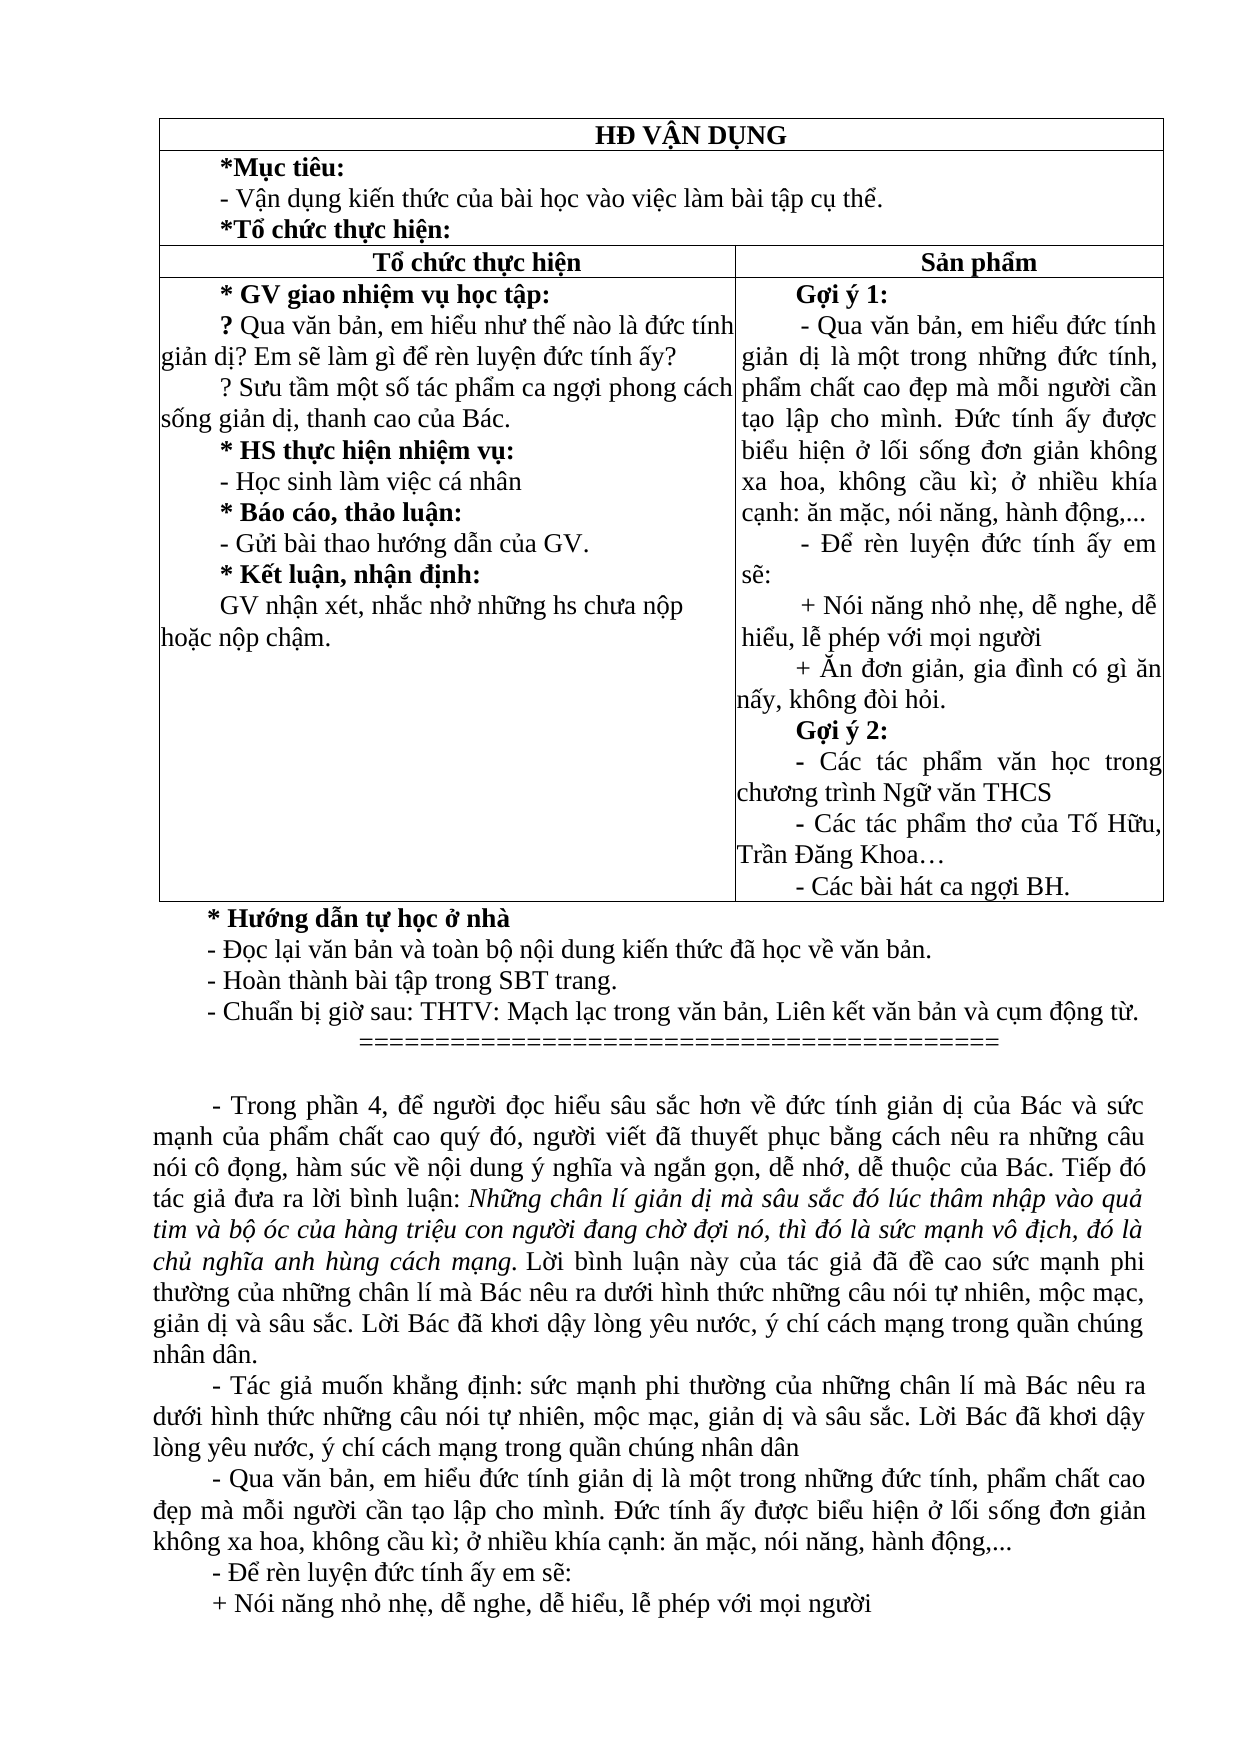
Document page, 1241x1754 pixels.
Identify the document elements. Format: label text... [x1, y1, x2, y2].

table_cell * GV giao nhiệm vụ học tập: ? Qua văn bản, em hiểu như thế nào là đức tính giản dị? Em sẽ làm gì để rèn luyện đức tính ấy? ? Sưu tầm một số tác phẩm ca ngợi phong cách sống giản dị, thanh cao của Bác. * HS thực hiện nhiệm vụ: - Học sinh làm việc cá nhân * Báo cáo, thảo luận: - Gửi bài thao hướng dẫn của GV. * Kết luận, nhận định: GV nhận xét, nhắc nhở những hs chưa nộp hoặc nộp chậm. [160, 278, 735, 901]
table_cell Gợi ý 1: - Qua văn bản, em hiểu đức tính giản dị là một trong những đức tính, phẩm chất cao đẹp mà mỗi người cần tạo lập cho mình. Đức tính ấy được biểu hiện ở lối sống đơn giản không xa hoa, không cầu kì; ở nhiều khía cạnh: ăn mặc, nói năng, hành động,... - Để rèn luyện đức tính ấy em sẽ: + Nói năng nhỏ nhẹ, dễ nghe, dễ hiểu, lễ phép với mọi người + Ăn đơn giản, gia đình có gì ăn nấy, không đòi hỏi. Gợi ý 2: - Các tác phẩm văn học trong chương trình Ngữ văn THCS - Các tác phẩm thơ của Tố Hữu, Trần Đăng Khoa… - Các bài hát ca ngợi BH. [736, 278, 1163, 901]
table_cell Sản phẩm [736, 246, 1163, 277]
text - Tác giả muốn khẳng định: sức mạnh phi thường của những chân lí mà Bác nêu ra dưới hình thức những câu nói tự nhiên, mộc mạc, giản dị và sâu sắc. Lời Bác đã khơi dậy lòng yêu nước, ý chí cách mạng trong quần chúng nhân dân [153, 1369, 1147, 1463]
text - Chuẩn bị giờ sau: THTV: Mạch lạc trong văn bản, Liên kết văn bản và cụm động từ. [148, 995, 1152, 1027]
table_cell *Mục tiêu: - Vận dụng kiến thức của bài học vào việc làm bài tập cụ thể. *Tổ chức thực hiện: [160, 151, 1163, 245]
table_cell Tổ chức thực hiện [160, 246, 735, 277]
text - Đọc lại văn bản và toàn bộ nội dung kiến thức đã học về văn bản. [148, 933, 1152, 964]
text ========================================== [148, 1027, 1152, 1058]
text - Qua văn bản, em hiểu đức tính giản dị là một trong những đức tính, phẩm chất cao đẹp mà mỗi người cần tạo lập cho mình. Đức tính ấy được biểu hiện ở lối sống đơn giản không xa hoa, không cầu kì; ở nhiều khía cạnh: ăn mặc, nói năng, hành động,... [153, 1463, 1147, 1556]
text * Hướng dẫn tự học ở nhà [148, 902, 1152, 933]
text - Trong phần 4, để người đọc hiểu sâu sắc hơn về đức tính giản dị của Bác và sức mạnh của phẩm chất cao quý đó, người viết đã thuyết phục bằng cách nêu ra những câu nói cô đọng, hàm súc về nội dung ý nghĩa và ngắn gọn, dễ nhớ, dễ thuộc của Bác. Tiếp đó tác giả đưa ra lời bình luận: Những chân lí giản dị mà sâu sắc đó lúc thâm nhập vào quả tim và bộ óc của hàng triệu con người đang chờ đợi nó, thì đó là sức mạnh vô địch, đó là chủ nghĩa anh hùng cách mạng. Lời bình luận này của tác giả đã đề cao sức mạnh phi thường của những chân lí mà Bác nêu ra dưới hình thức những câu nói tự nhiên, mộc mạc, giản dị và sâu sắc. Lời Bác đã khơi dậy lòng yêu nước, ý chí cách mạng trong quần chúng nhân dân. [153, 1089, 1147, 1369]
table_cell HĐ VẬN DỤNG [160, 119, 1163, 150]
text - Để rèn luyện đức tính ấy em sẽ: [153, 1556, 1147, 1587]
text - Hoàn thành bài tập trong SBT trang. [148, 964, 1152, 995]
text + Nói năng nhỏ nhẹ, dễ nghe, dễ hiểu, lễ phép với mọi người [153, 1587, 1147, 1618]
